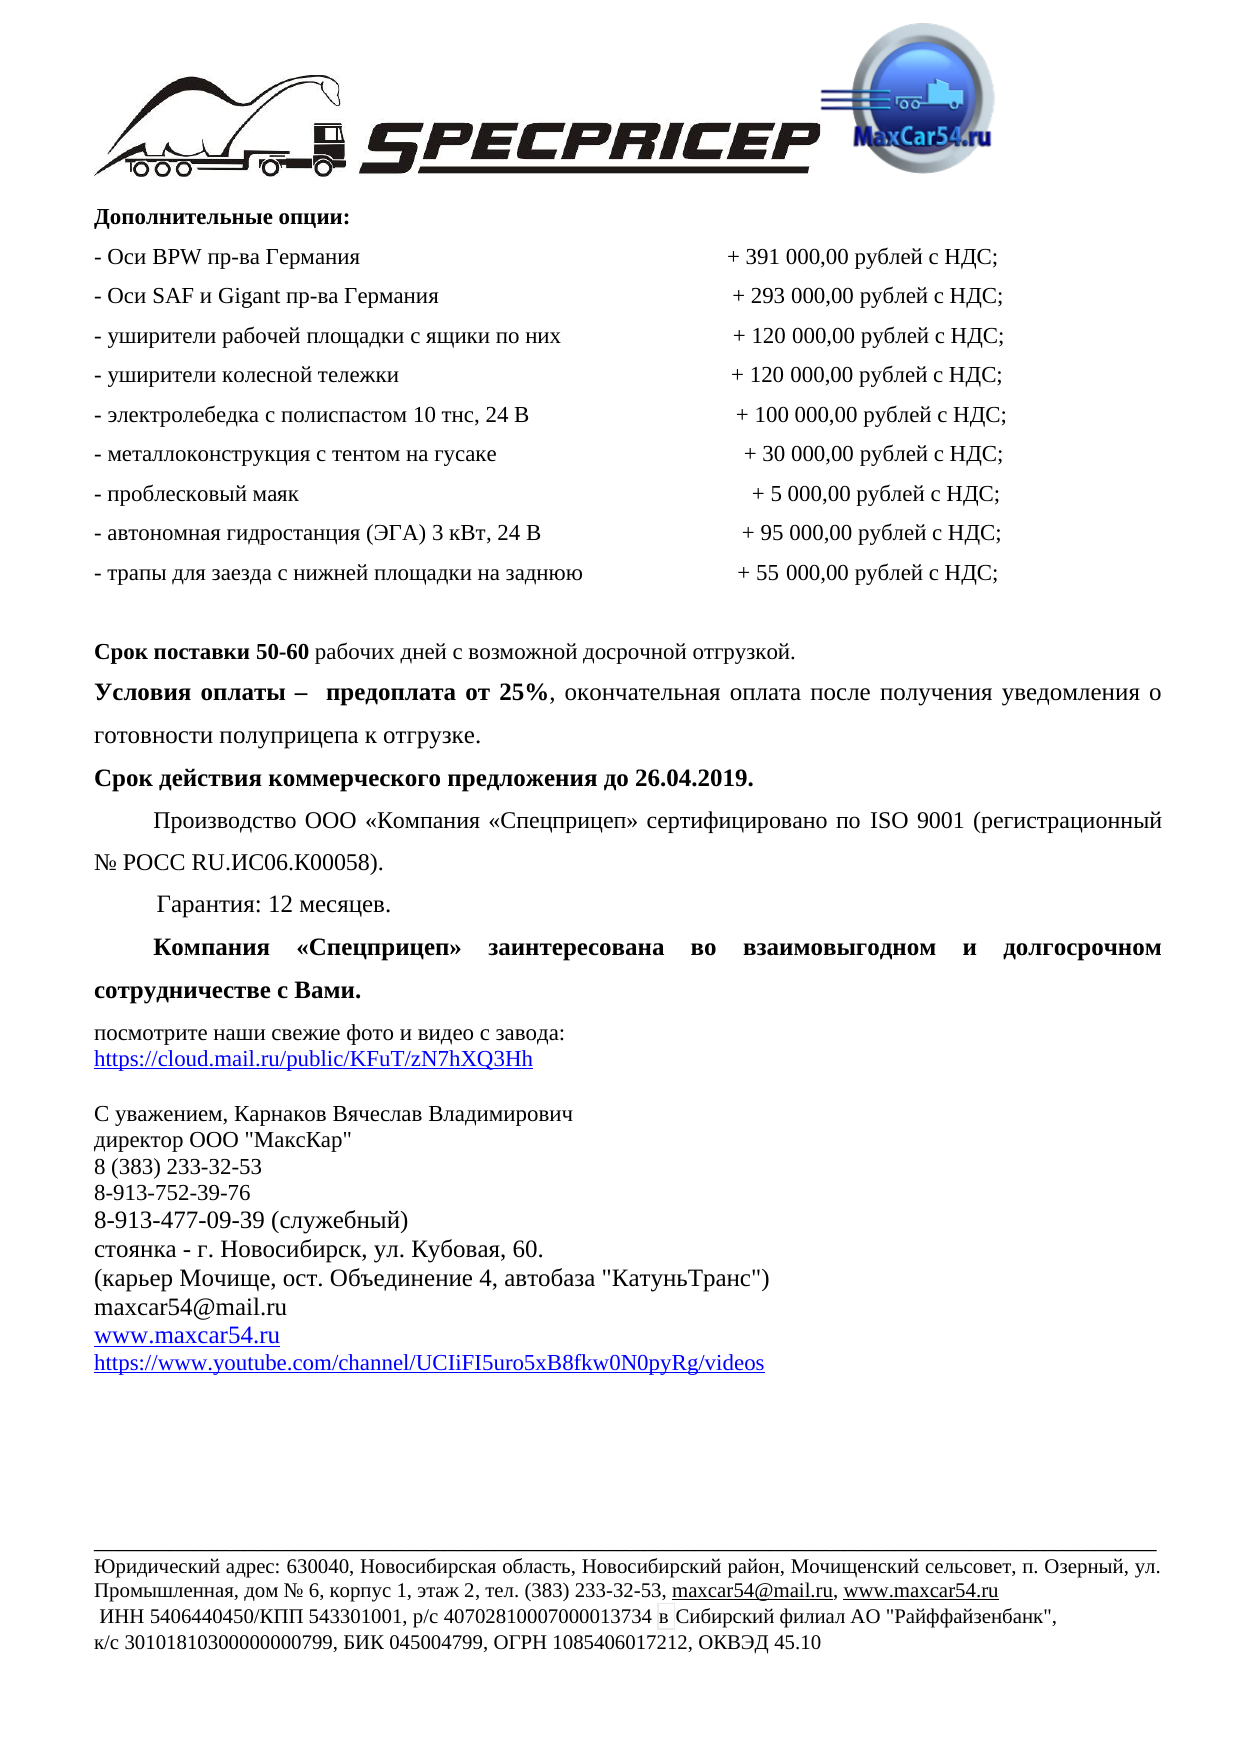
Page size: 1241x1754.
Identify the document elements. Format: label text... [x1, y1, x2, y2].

text Условия оплаты – предоплата от 25%, окончательная оплата после получения уведомления о готовности полуприцепа к отгрузке. [94, 677, 1162, 749]
picture [93, 17, 1006, 177]
text https://cloud.mail.ru/public/KFuT/zN7hXQ3Hh [94, 1045, 1162, 1071]
text - Оси SAF и Gigant пр-ва Германия + 293 000,00 рублей с НДС; [94, 282, 1162, 309]
text Срок действия коммерческого предложения до 26.04.2019. [94, 763, 1162, 792]
text Компания «Спецприцеп» заинтересована во взаимовыгодном и долгосрочном сотрудничестве с Вами. [94, 932, 1162, 1004]
text - трапы для заезда с нижней площадки на заднюю + 55 000,00 рублей с НДС; [94, 559, 1162, 585]
text 8-913-477-09-39 (служебный) стоянка - г. Новосибирск, ул. Кубовая, 60. (карьер Мочище, ост. Объединение 4, автобаза "КатуньТранс") maxcar54@mail.ru [94, 1206, 1162, 1321]
text www.maxcar54.ru [94, 1321, 1162, 1349]
text https://www.youtube.com/channel/UCIiFI5uro5xB8fkw0N0pyRg/videos [94, 1349, 1162, 1376]
text - проблесковый маяк + 5 000,00 рублей с НДС; [94, 480, 1162, 506]
text Гарантия: 12 месяцев. [94, 889, 1162, 918]
text посмотрите наши свежие фото и видео с завода: [94, 1019, 1162, 1045]
text Срок поставки 50-60 рабочих дней с возможной досрочной отгрузкой. [94, 638, 1162, 664]
text Производство ООО «Компания «Спецприцеп» сертифицировано по ISO 9001 (регистрационный № РОСС RU.ИС06.К00058). [94, 807, 1162, 876]
text - электролебедка с полиспастом 10 тнс, 24 В + 100 000,00 рублей с НДС; [94, 401, 1162, 427]
text - металлоконструкция с тентом на гусаке + 30 000,00 рублей с НДС; [94, 440, 1162, 467]
text - Оси BPW пр-ва Германия + 391 000,00 рублей с НДС; [94, 243, 1162, 269]
text - автономная гидростанция (ЭГА) 3 кВт, 24 В + 95 000,00 рублей с НДС; [94, 519, 1162, 546]
text - уширители рабочей площадки с ящики по них + 120 000,00 рублей с НДС; [94, 322, 1162, 348]
text С уважением, Карнаков Вячеслав Владимирович директор ООО "МаксКар" 8 (383) 233-32-53 8-913-752-39-76 [94, 1100, 1162, 1206]
text Дополнительные опции: [94, 203, 1162, 230]
text - уширители колесной тележки + 120 000,00 рублей с НДС; [94, 361, 1162, 388]
